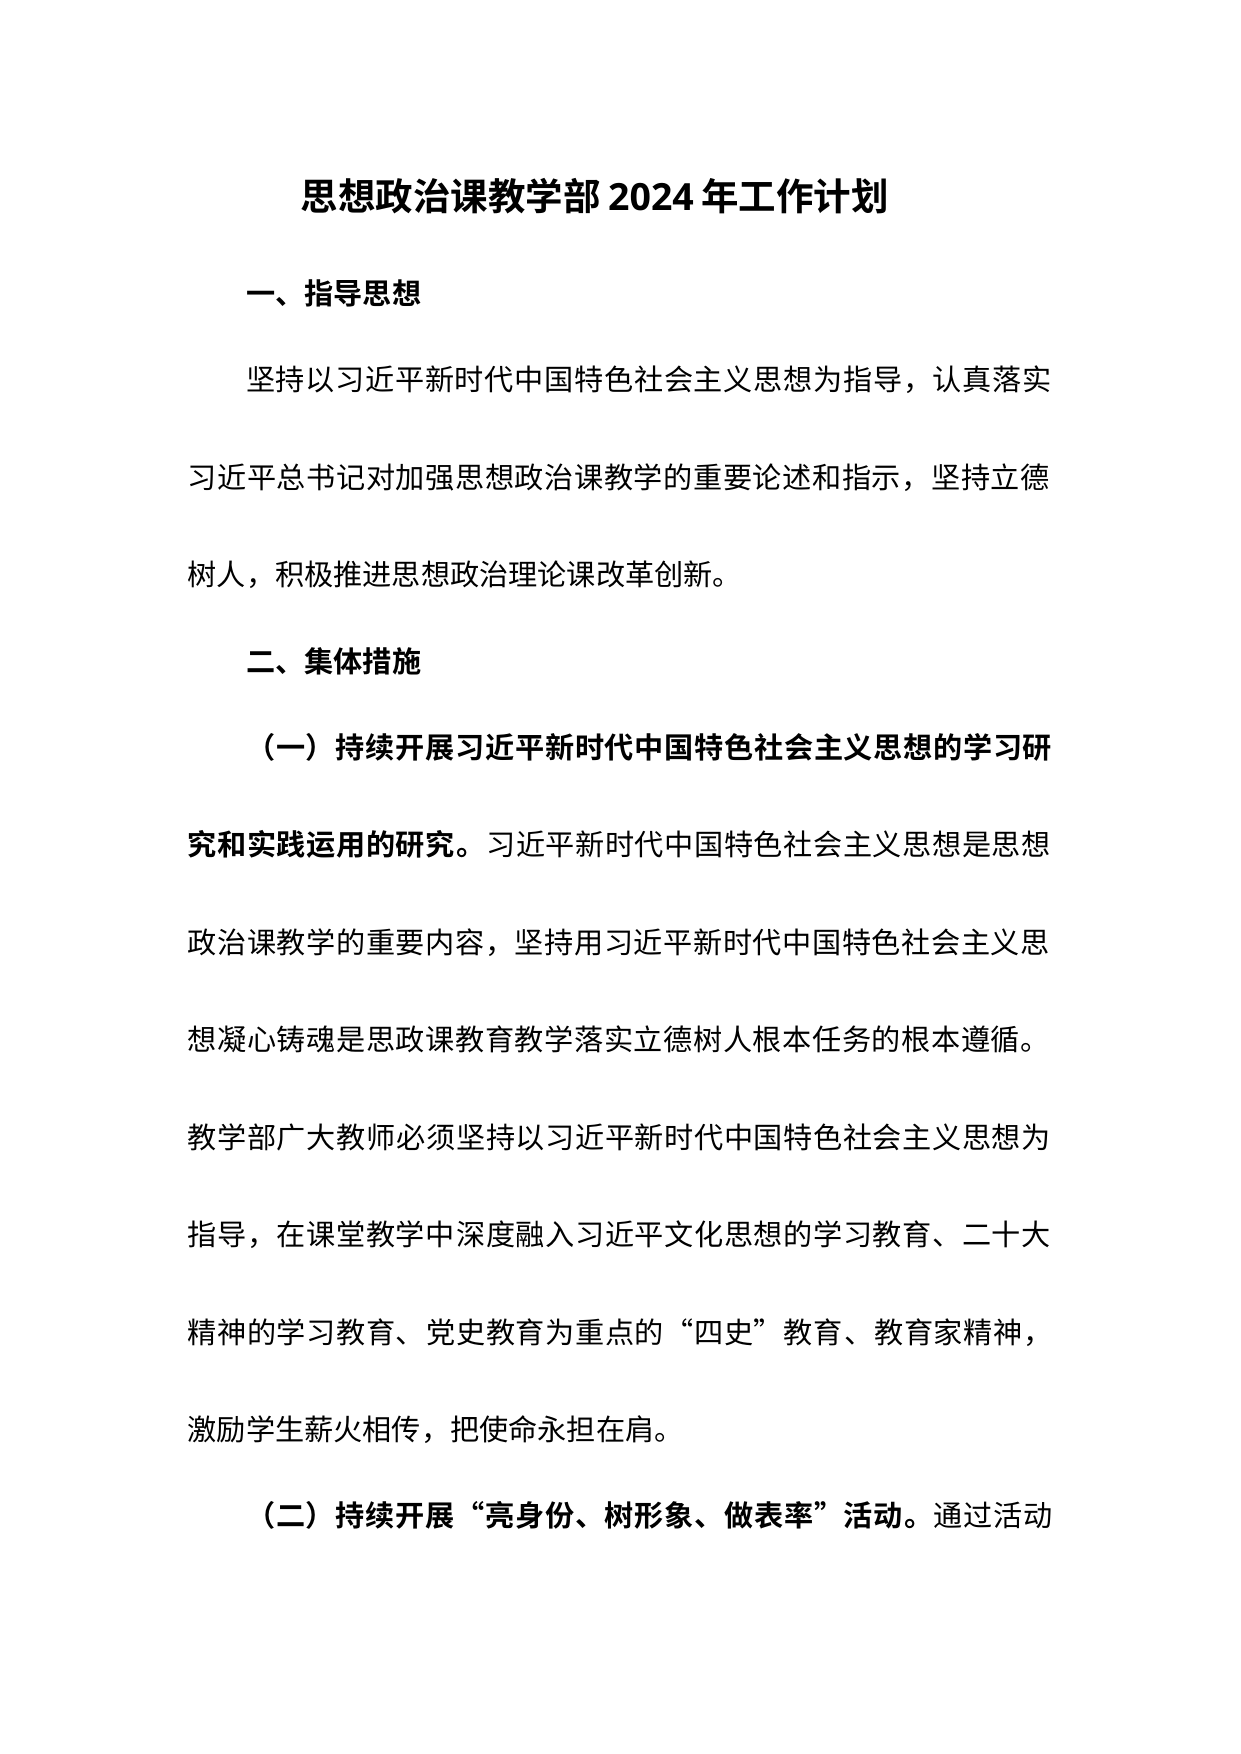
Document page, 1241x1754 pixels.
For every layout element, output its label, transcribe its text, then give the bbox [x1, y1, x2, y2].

list 坚持以习近平新时代中国特色社会主义思想为指导，认真落实习近平总书记对加强思想政治课教学的重要论述和指示，坚持立德树人，积极推进思想政治理论课改革创新。 [187, 346, 1053, 606]
list （一）持续开展习近平新时代中国特色社会主义思想的学习研究和实践运用的研究。习近平新时代中国特色社会主义思想是思想政治课教学的重要内容，坚持用习近平新时代中国特色社会主义思想凝心铸魂是思政课教育教学落实立德树人根本任务的根本遵循。教学部广大教师必须坚持以习近平新时代中国特色社会主义思想为指导，在课堂教学中深度融入习近平文化思想的学习教育、二十大精神的学习教育、党史教育为重点的“四史”教育、教育家精神，激励学生薪火相传，把使命永担在肩。 [187, 713, 1053, 1460]
list 一、指导思想 [187, 259, 1053, 324]
list 二、集体措施 [187, 627, 1053, 692]
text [187, 1482, 1053, 1547]
text 思想政治课教学部2024年工作计划 [187, 162, 1053, 227]
